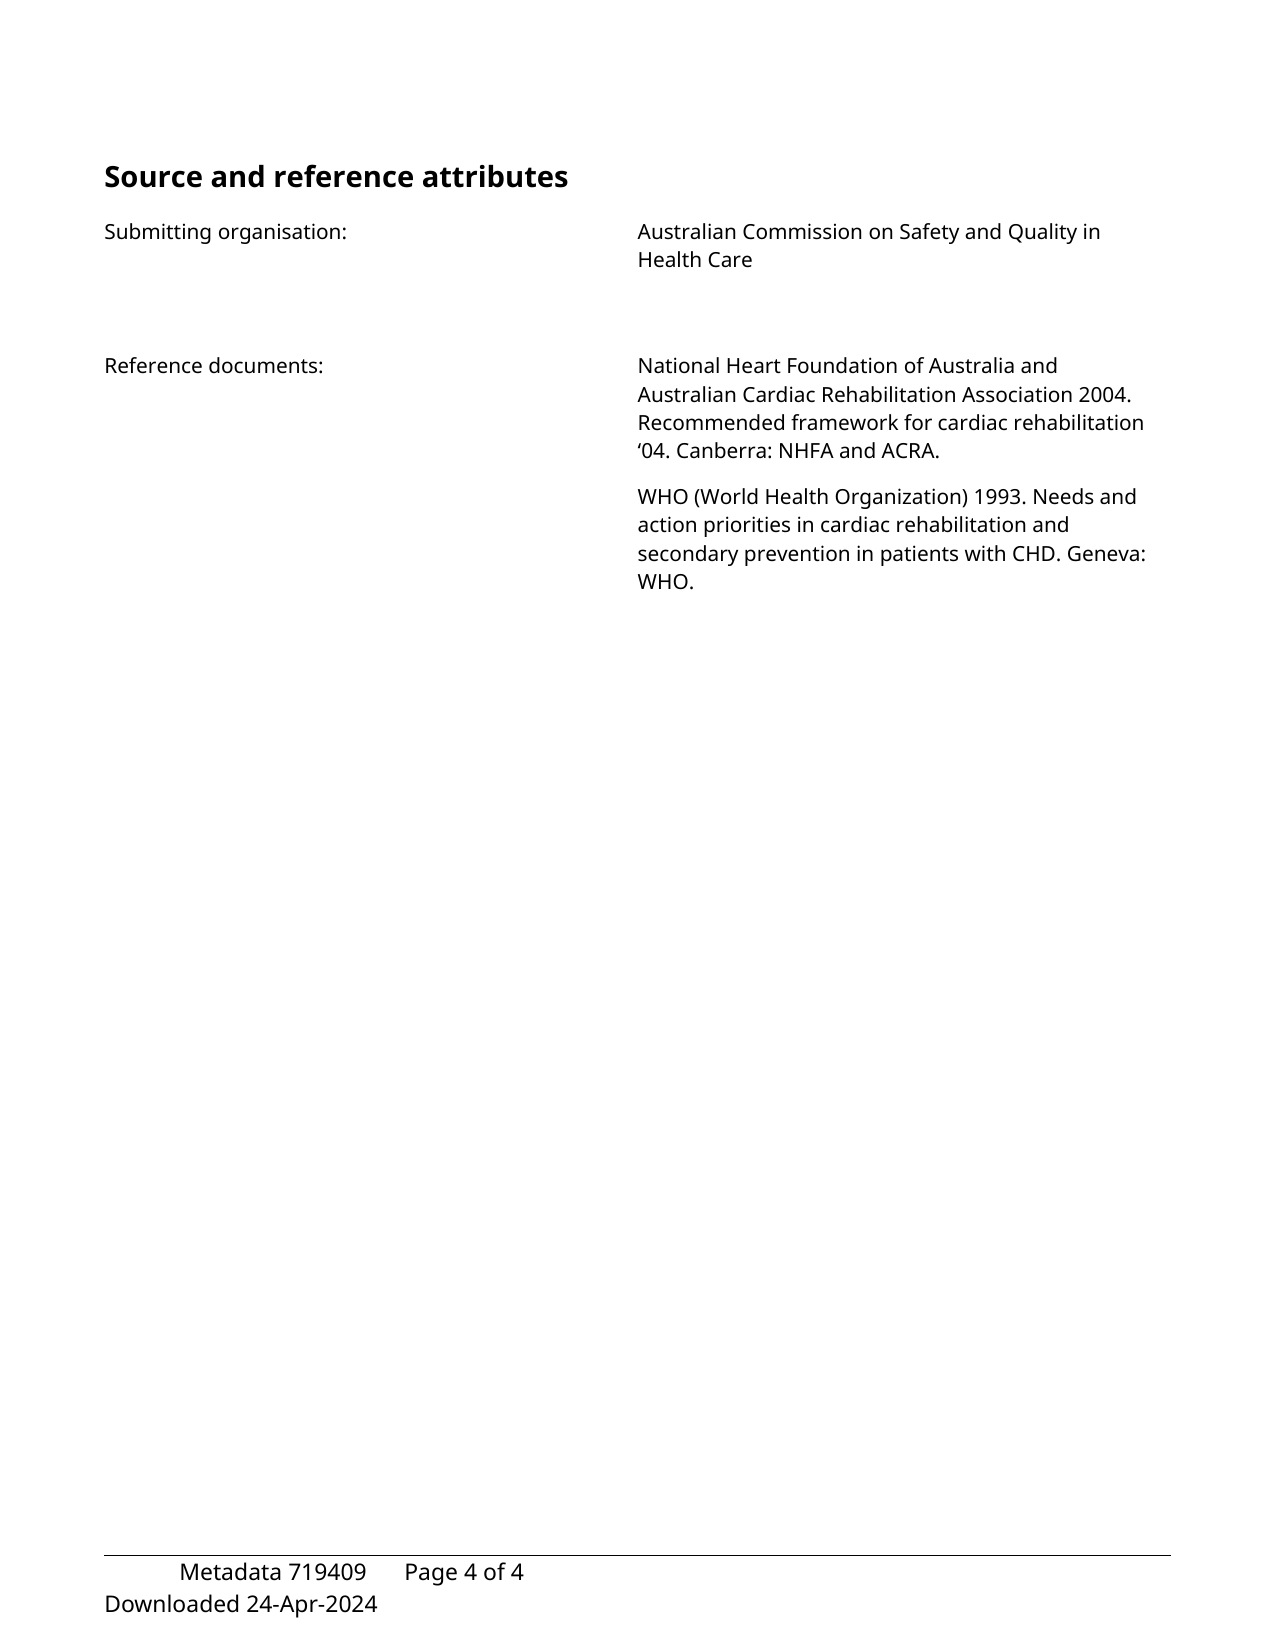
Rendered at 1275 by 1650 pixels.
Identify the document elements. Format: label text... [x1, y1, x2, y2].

table_cell Reference documents: [93, 341, 626, 606]
table_cell Source and reference attributes [93, 110, 1159, 206]
table_cell National Heart Foundation of Australia and Australian Cardiac Rehabilitation Association 2004. Recommended framework for cardiac rehabilitation ‘04. Canberra: NHFA and ACRA. WHO (World Health Organization) 1993. Needs and action priorities in cardiac rehabilitation and secondary prevention in patients with CHD. Geneva: WHO. [626, 341, 1159, 606]
table_cell Submitting organisation: [93, 206, 626, 341]
table_cell Australian Commission on Safety and Quality in Health Care [626, 206, 1159, 341]
